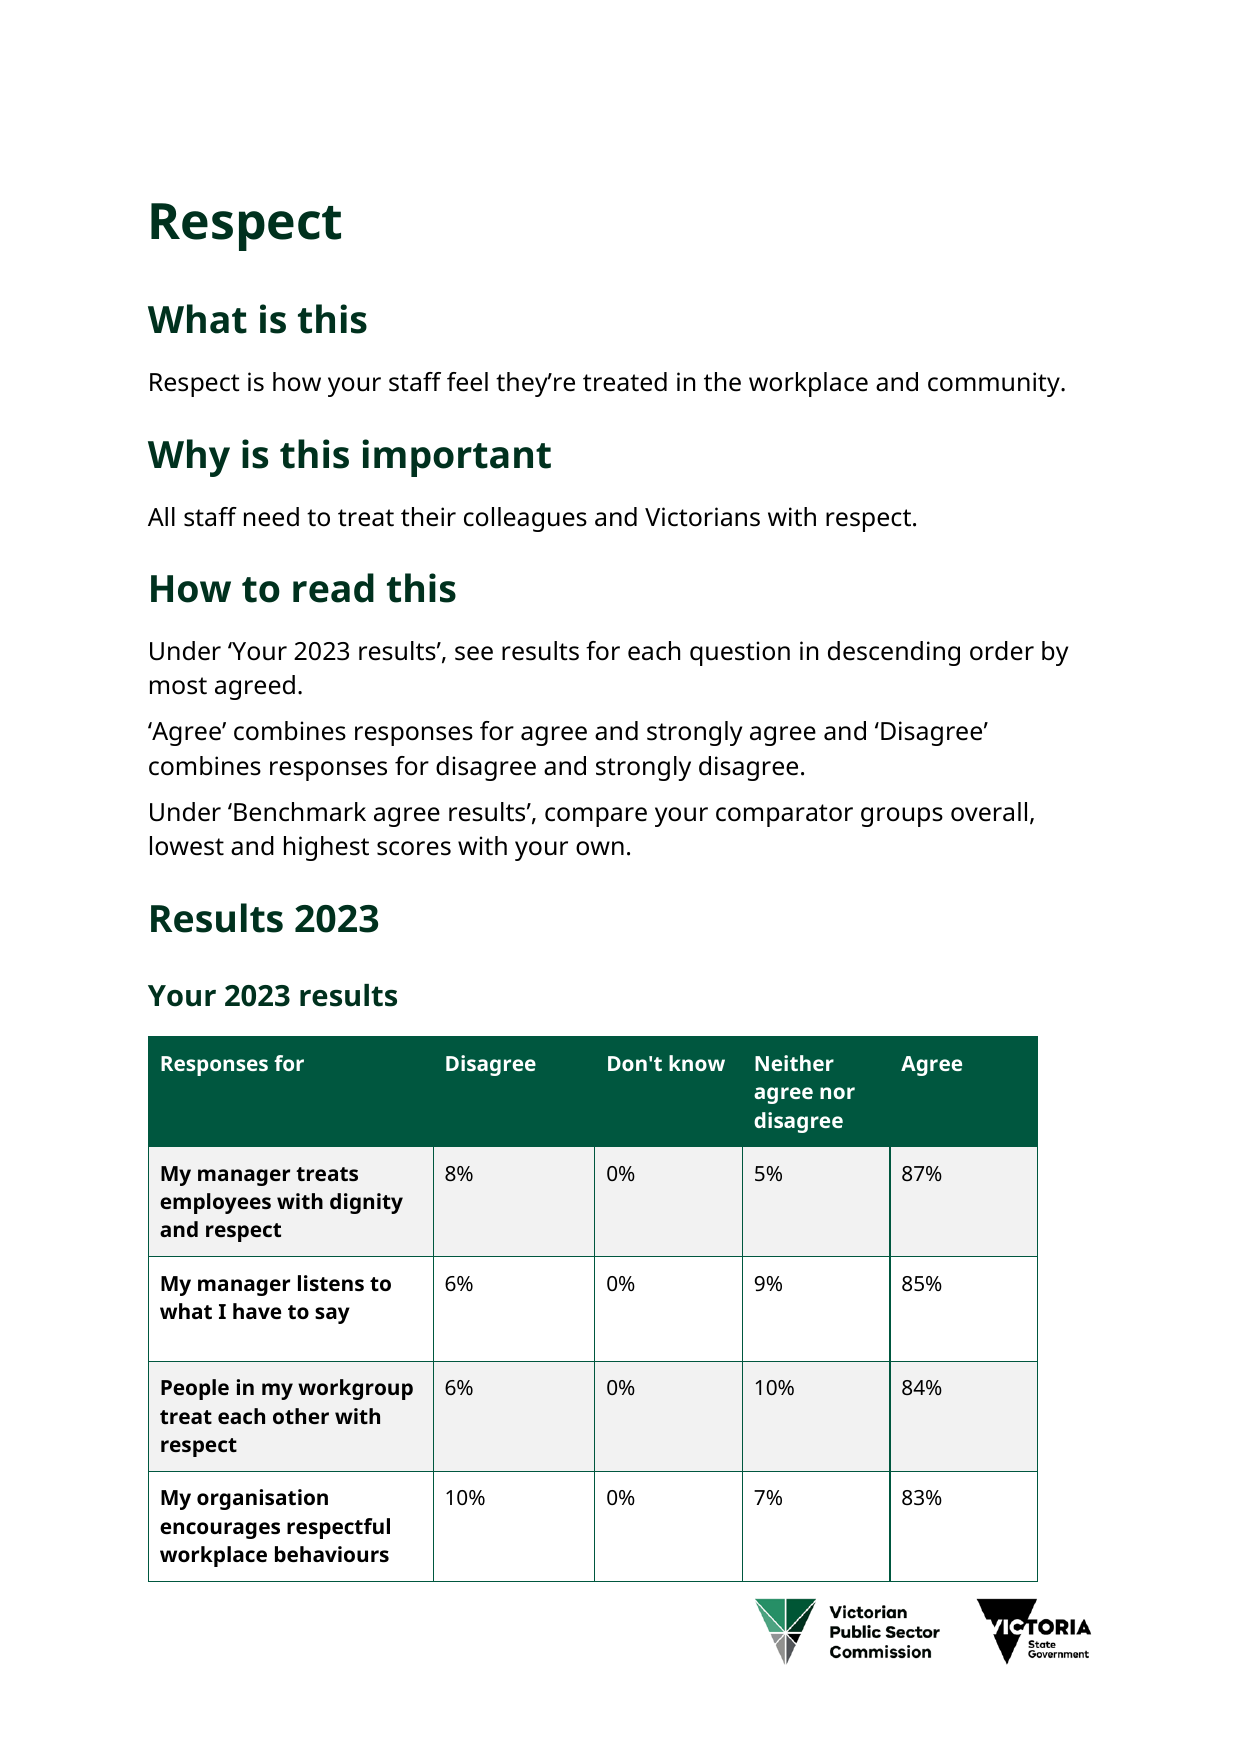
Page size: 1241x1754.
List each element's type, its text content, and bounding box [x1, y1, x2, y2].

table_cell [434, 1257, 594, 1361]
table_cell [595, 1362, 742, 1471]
subtitle Why is this important [148, 428, 1092, 479]
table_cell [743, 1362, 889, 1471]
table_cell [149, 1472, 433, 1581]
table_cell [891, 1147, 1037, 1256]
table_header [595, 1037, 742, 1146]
subtitle What is this [148, 294, 1092, 345]
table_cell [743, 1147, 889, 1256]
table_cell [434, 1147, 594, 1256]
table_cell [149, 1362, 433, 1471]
subtitle How to read this [148, 562, 1092, 613]
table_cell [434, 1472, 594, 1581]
text Respect is how your staff feel they’re treated in the workplace and community. [148, 365, 1092, 399]
text All staff need to treat their colleagues and Victorians with respect. [148, 499, 1092, 533]
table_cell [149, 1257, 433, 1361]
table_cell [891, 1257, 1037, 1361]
subtitle Your 2023 results [148, 976, 1092, 1015]
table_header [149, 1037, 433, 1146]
picture [754, 1598, 1093, 1666]
text Under ‘Benchmark agree results’, compare your comparator groups overall, lowest and highest scores with your own. [148, 794, 1092, 863]
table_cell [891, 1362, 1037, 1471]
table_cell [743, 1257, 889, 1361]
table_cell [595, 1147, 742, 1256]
subtitle Results 2023 [148, 892, 1092, 943]
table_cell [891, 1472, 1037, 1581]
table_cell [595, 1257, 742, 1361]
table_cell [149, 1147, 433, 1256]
subtitle Respect [148, 186, 1092, 254]
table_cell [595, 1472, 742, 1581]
text ‘Agree’ combines responses for agree and strongly agree and ‘Disagree’ combines responses for disagree and strongly disagree. [148, 714, 1092, 782]
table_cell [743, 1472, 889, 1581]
text Under ‘Your 2023 results’, see results for each question in descending order by most agreed. [148, 633, 1092, 702]
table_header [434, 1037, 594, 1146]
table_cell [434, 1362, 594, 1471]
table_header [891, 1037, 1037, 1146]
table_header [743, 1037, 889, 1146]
